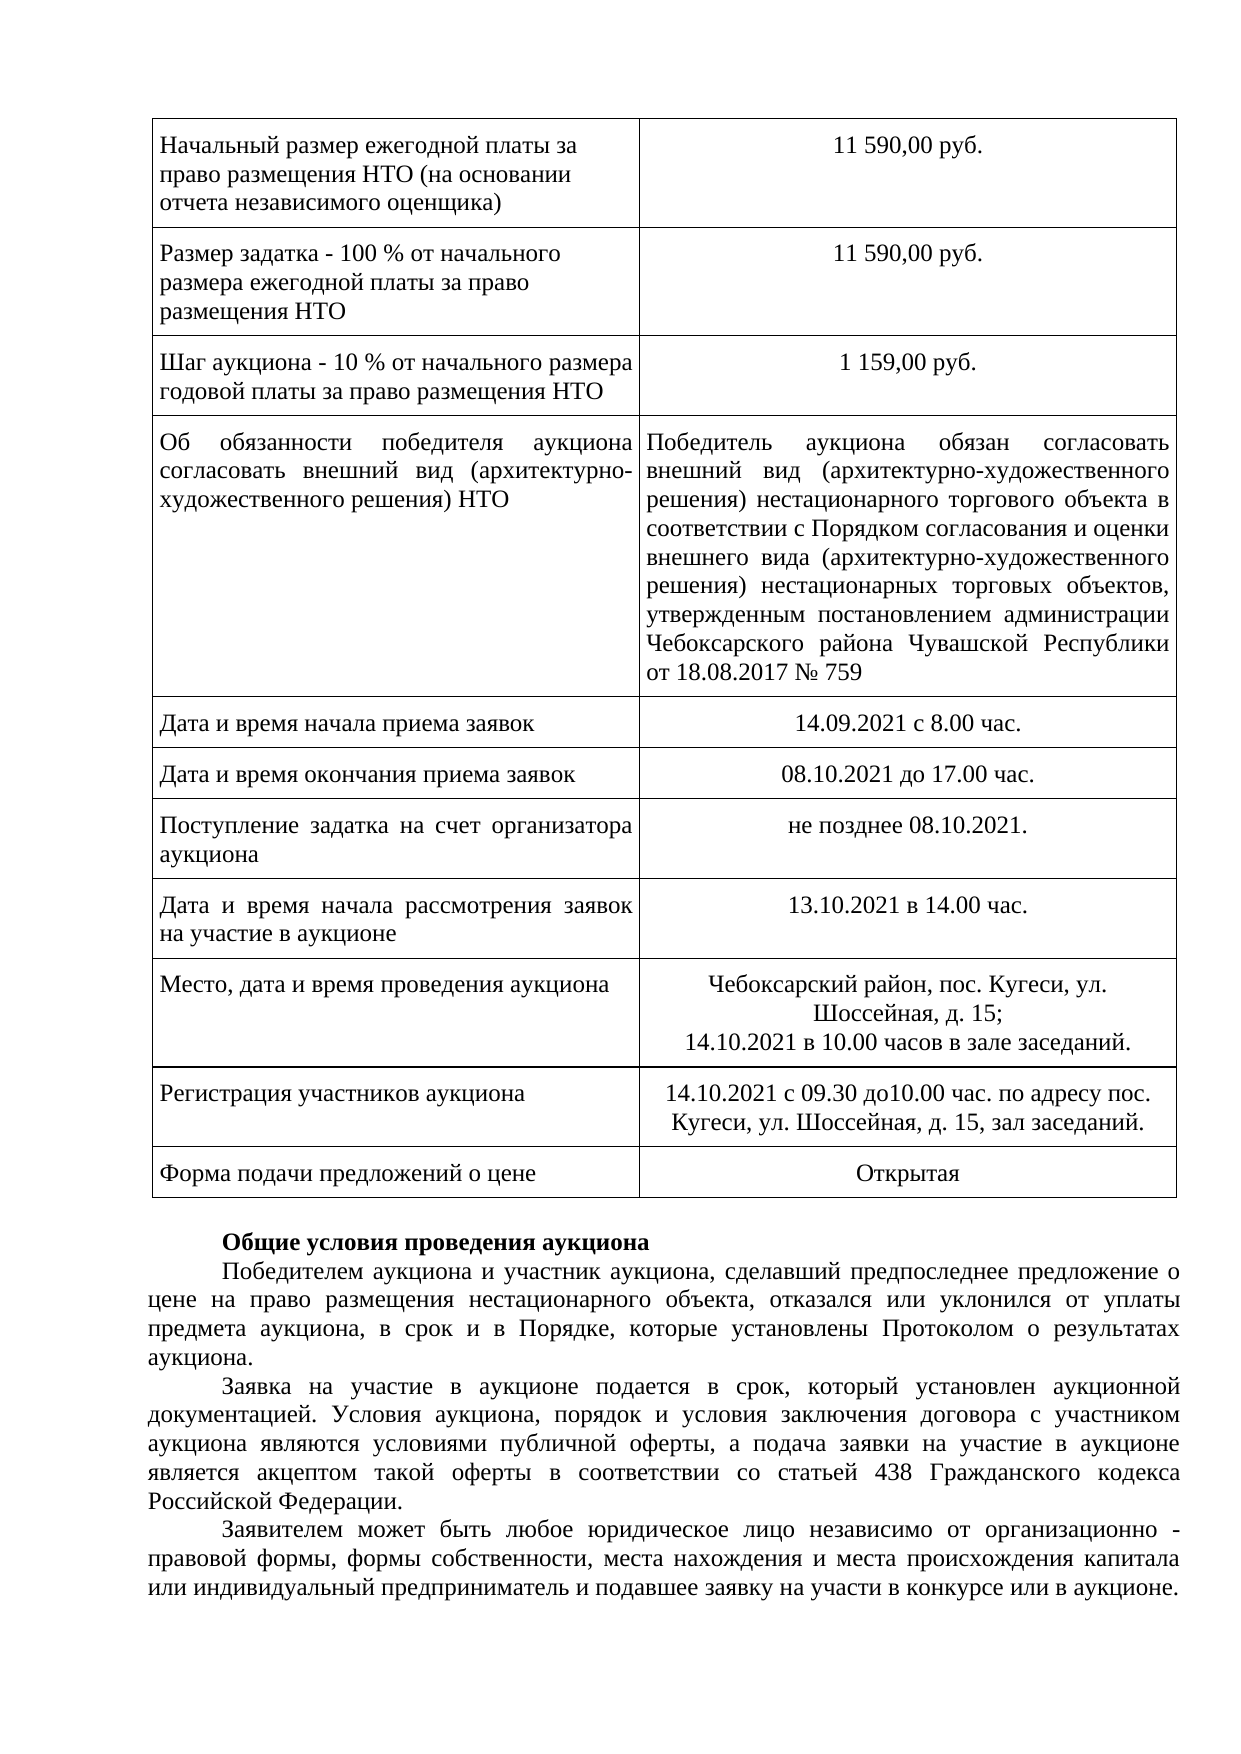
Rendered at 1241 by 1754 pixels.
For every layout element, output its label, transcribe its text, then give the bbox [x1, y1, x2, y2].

table_cell 1 159,00 руб. [640, 336, 1176, 415]
table_cell Победитель аукциона обязан согласовать внешний вид (архитектурно-художественного решения) нестационарного торгового объекта в соответствии с Порядком согласования и оценки внешнего вида (архитектурно-художественного решения) нестационарных торговых объектов, утвержденным постановлением администрации Чебоксарского района Чувашской Республики от 18.08.2017 № 759 [640, 416, 1176, 696]
table_cell 14.09.2021 с 8.00 час. [640, 697, 1176, 747]
table_cell Дата и время начала приема заявок [153, 697, 639, 747]
table_cell Начальный размер ежегодной платы за право размещения НТО (на основании отчета независимого оценщика) [153, 119, 639, 227]
table_cell Дата и время окончания приема заявок [153, 748, 639, 798]
table_cell Открытая [640, 1147, 1176, 1197]
table_cell Поступление задатка на счет организатора аукциона [153, 799, 639, 878]
text Заявка на участие в аукционе подается в срок, который установлен аукционной документацией. Условия аукциона, порядок и условия заключения договора с участником аукциона являются условиями публичной оферты, а подача заявки на участие в аукционе является акцептом такой оферты в соответствии со статьей 438 Гражданского кодекса Российской Федерации. [148, 1371, 1181, 1514]
table_cell не позднее 08.10.2021. [640, 799, 1176, 878]
table_cell Об обязанности победителя аукциона согласовать внешний вид (архитектурно-художественного решения) НТО [153, 416, 639, 696]
table_cell Регистрация участников аукциона [153, 1068, 639, 1146]
table_cell Форма подачи предложений о цене [153, 1147, 639, 1197]
text Общие условия проведения аукциона [148, 1227, 1181, 1256]
table_cell Размер задатка - 100 % от начального размера ежегодной платы за право размещения НТО [153, 228, 639, 335]
table_cell 08.10.2021 до 17.00 час. [640, 748, 1176, 798]
text Победителем аукциона и участник аукциона, сделавший предпоследнее предложение о цене на право размещения нестационарного объекта, отказался или уклонился от уплаты предмета аукциона, в срок и в Порядке, которые установлены Протоколом о результатах аукциона. [148, 1256, 1181, 1371]
table_cell Шаг аукциона - 10 % от начального размера годовой платы за право размещения НТО [153, 336, 639, 415]
table_cell 14.10.2021 с 09.30 до10.00 час. по адресу пос. Кугеси, ул. Шоссейная, д. 15, зал заседаний. [640, 1068, 1176, 1146]
table_cell Дата и время начала рассмотрения заявок на участие в аукционе [153, 879, 639, 958]
table_cell Место, дата и время проведения аукциона [153, 959, 639, 1066]
table_cell 11 590,00 руб. [640, 228, 1176, 335]
table_cell 13.10.2021 в 14.00 час. [640, 879, 1176, 958]
text Заявителем может быть любое юридическое лицо независимо от организационно - правовой формы, формы собственности, места нахождения и места происхождения капитала или индивидуальный предприниматель и подавшее заявку на участи в конкурсе или в аукционе. [148, 1514, 1181, 1601]
table_cell 11 590,00 руб. [640, 119, 1176, 227]
table_cell Чебоксарский район, пос. Кугеси, ул. Шоссейная, д. 15; 14.10.2021 в 10.00 часов в зале заседаний. [640, 959, 1176, 1066]
